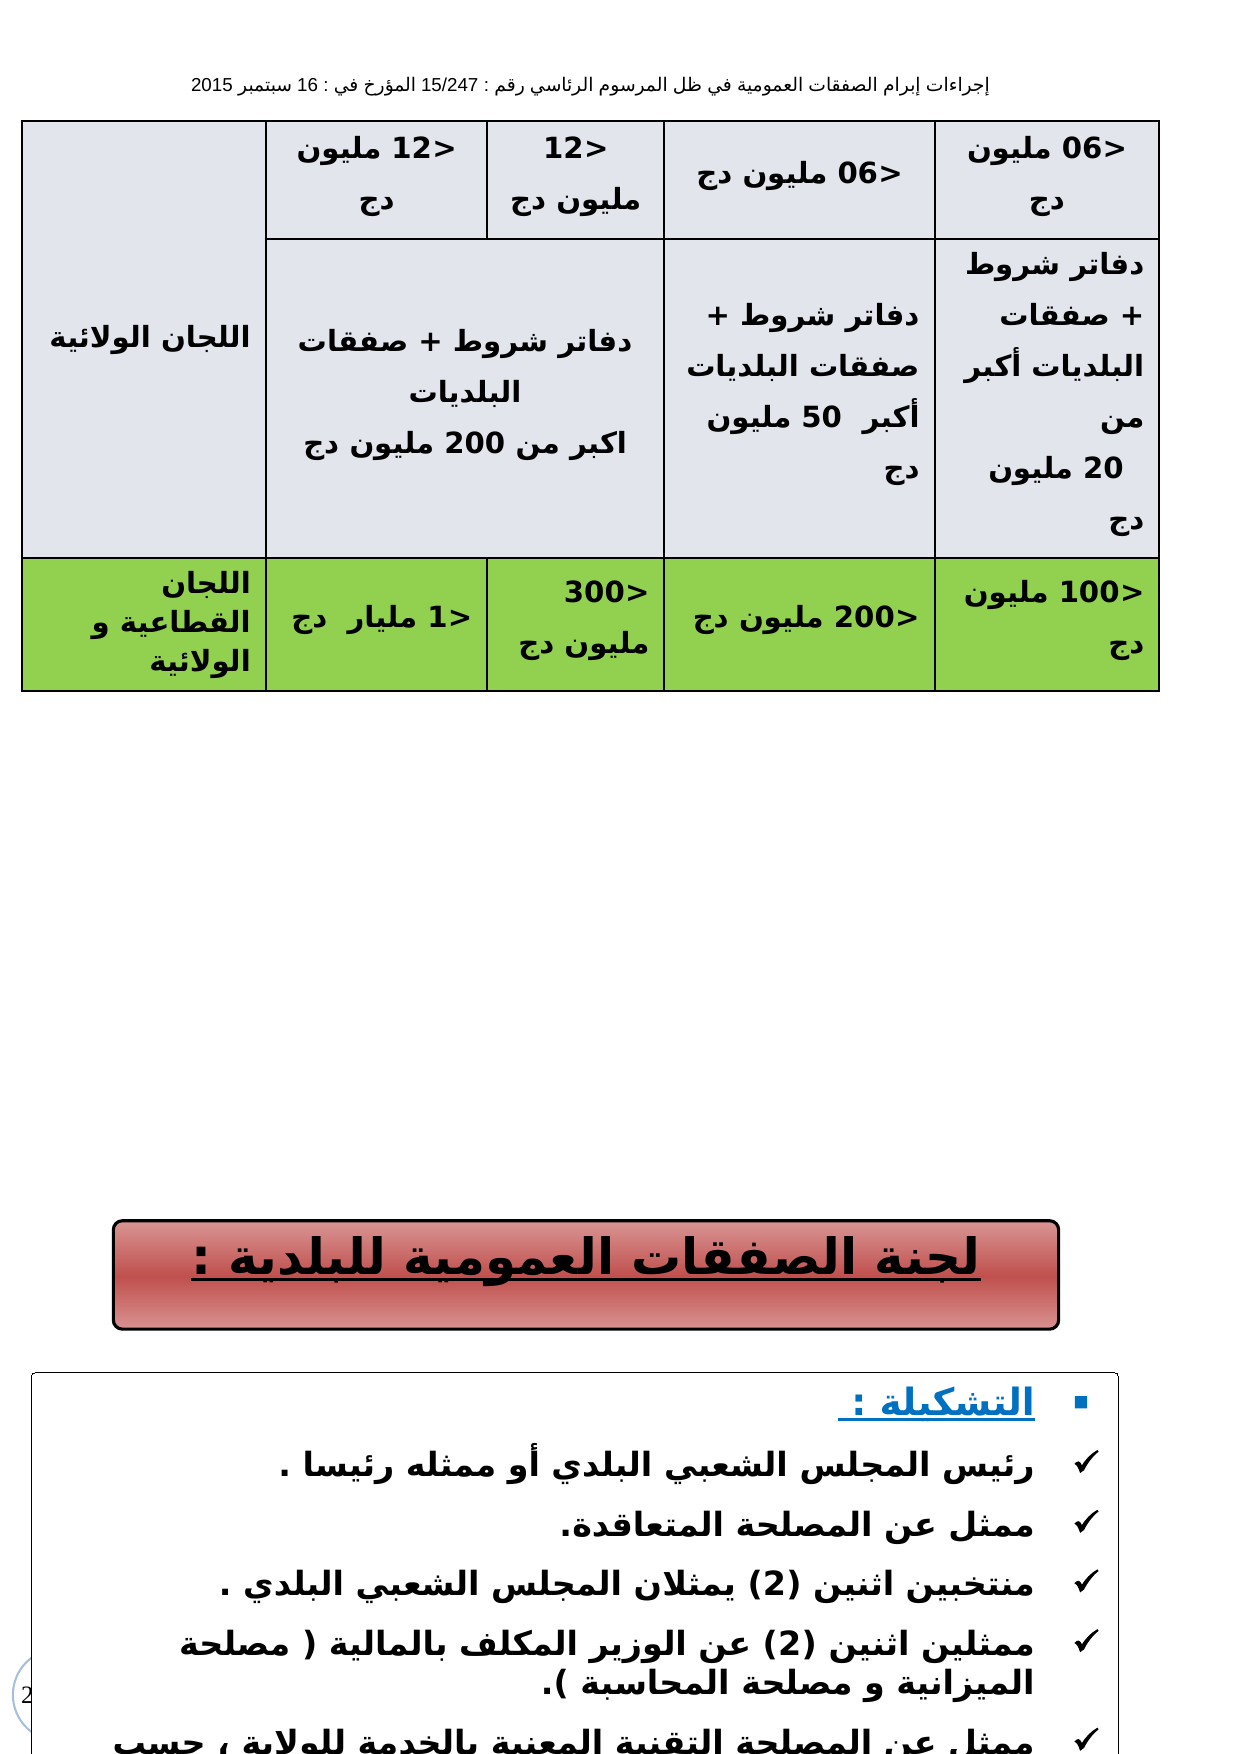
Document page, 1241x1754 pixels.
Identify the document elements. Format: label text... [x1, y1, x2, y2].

table_cell دفاتر شروط + صفقات البلديات أكبر 50 مليون دج [665, 240, 934, 557]
table_cell <12 مليون دج [488, 122, 663, 238]
table_cell <06 مليون دج [665, 122, 934, 238]
table_cell <1 مليار دج [267, 559, 486, 690]
table_cell دفاتر شروط + صفقات البلديات اكبر من 200 مليون دج [267, 240, 663, 557]
table_cell <100 مليون دج [936, 559, 1158, 690]
table_cell <06 مليون دج [936, 122, 1158, 238]
table_cell دفاتر شروط + صفقات البلديات أكبر من 20 مليون دج [936, 240, 1158, 557]
table_cell اللجان الولائية [23, 122, 265, 557]
table_cell <12 مليون دج [267, 122, 486, 238]
table_cell <200 مليون دج [665, 559, 934, 690]
table_cell اللجان القطاعية و الولائية [23, 559, 265, 690]
table_cell <300 مليون دج [488, 559, 663, 690]
